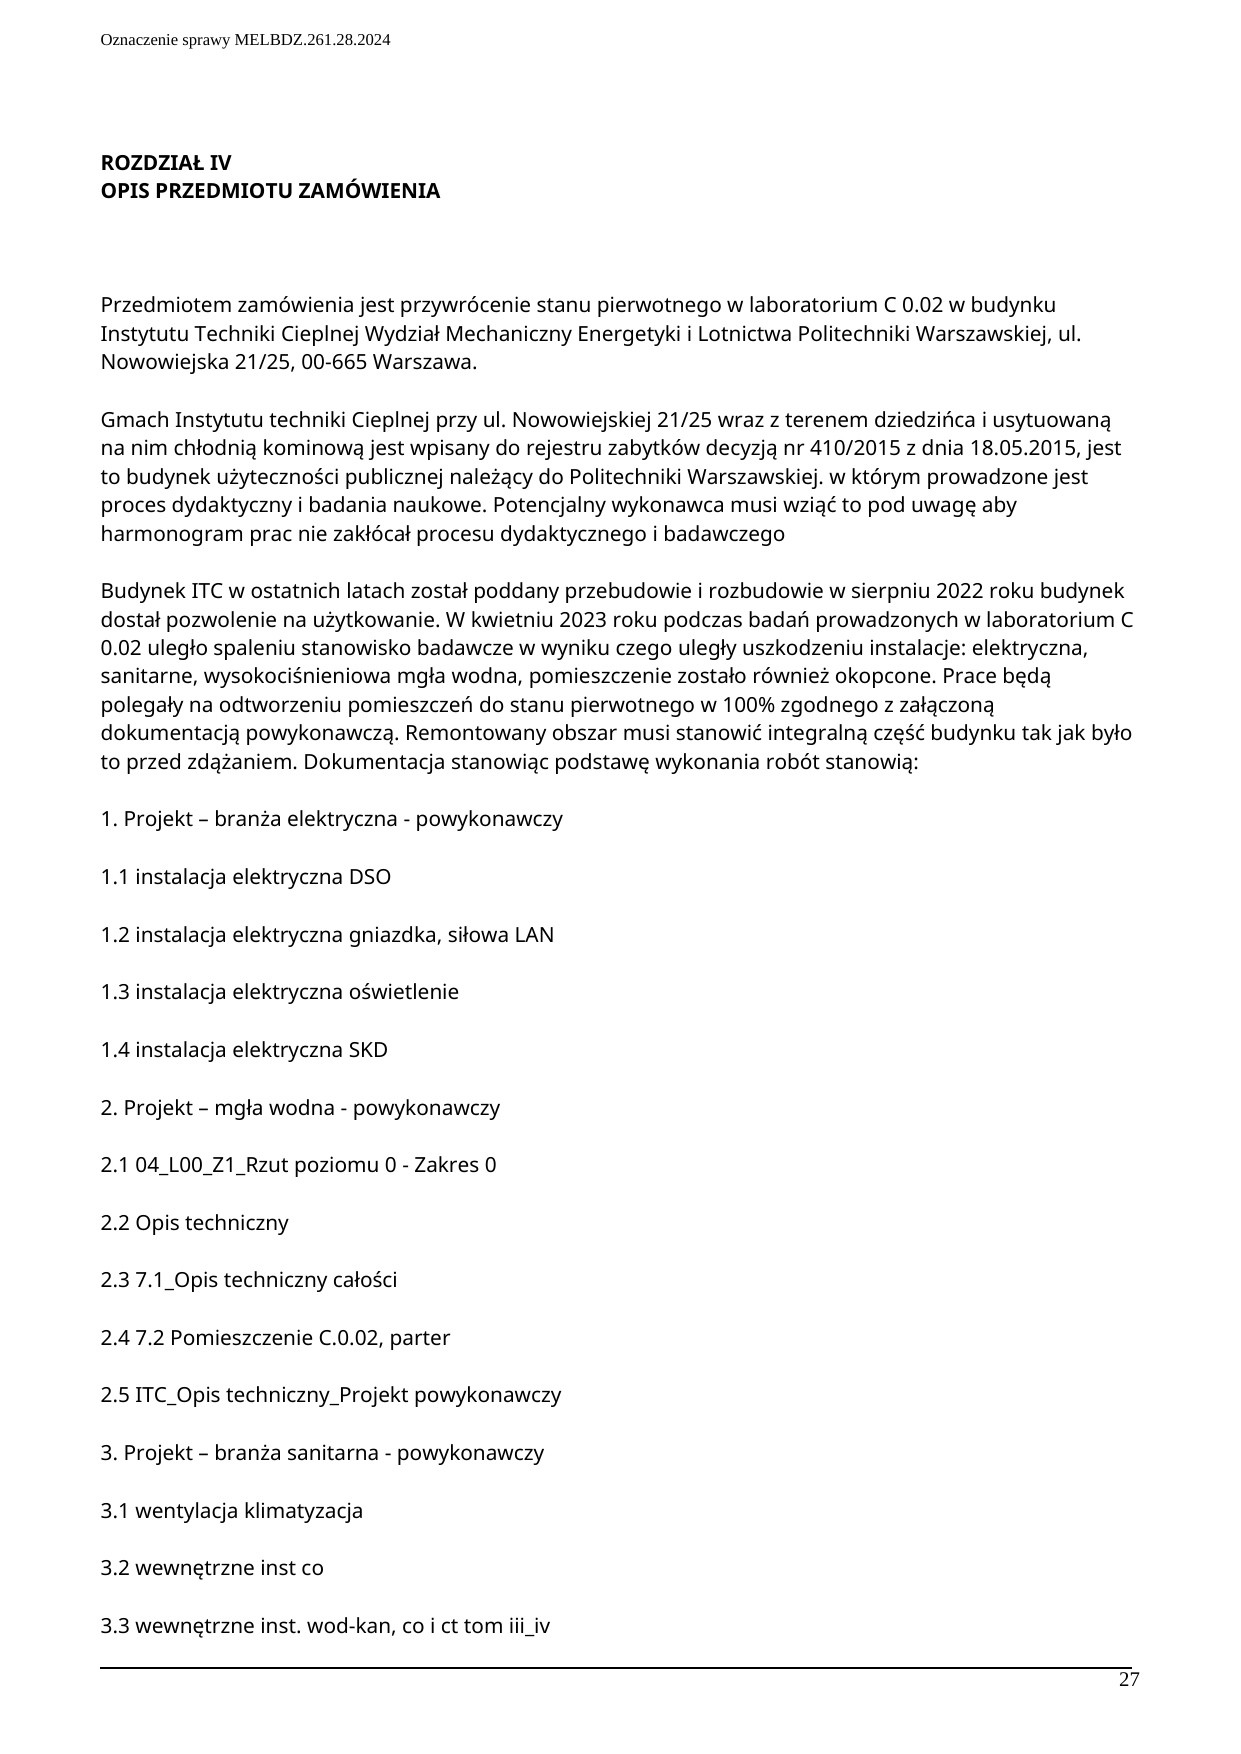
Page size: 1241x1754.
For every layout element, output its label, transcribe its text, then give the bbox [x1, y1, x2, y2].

text 2.3 7.1_Opis techniczny całości [100, 1265, 1140, 1294]
text Budynek ITC w ostatnich latach został poddany przebudowie i rozbudowie w sierpniu 2022 roku budynek dostał pozwolenie na użytkowanie. W kwietniu 2023 roku podczas badań prowadzonych w laboratorium C 0.02 uległo spaleniu stanowisko badawcze w wyniku czego uległy uszkodzeniu instalacje: elektryczna, sanitarne, wysokociśnieniowa mgła wodna, pomieszczenie zostało również okopcone. Prace będą polegały na odtworzeniu pomieszczeń do stanu pierwotnego w 100% zgodnego z załączoną dokumentacją powykonawczą. Remontowany obszar musi stanowić integralną część budynku tak jak było to przed zdążaniem. Dokumentacja stanowiąc podstawę wykonania robót stanowią: [100, 576, 1140, 775]
text 1.2 instalacja elektryczna gniazdka, siłowa LAN [100, 920, 1140, 948]
text 2.4 7.2 Pomieszczenie C.0.02, parter [100, 1323, 1140, 1351]
text OPIS PRZEDMIOTU ZAMÓWIENIA [100, 176, 1140, 204]
text ROZDZIAŁ IV [100, 148, 1140, 176]
text 3. Projekt – branża sanitarna - powykonawczy [100, 1438, 1140, 1467]
text 1.4 instalacja elektryczna SKD [100, 1035, 1140, 1063]
text 2.5 ITC_Opis techniczny_Projekt powykonawczy [100, 1381, 1140, 1409]
text 1.1 instalacja elektryczna DSO [100, 862, 1140, 891]
text 3.2 wewnętrzne inst co [100, 1553, 1140, 1582]
text 1.3 instalacja elektryczna oświetlenie [100, 977, 1140, 1006]
text 2. Projekt – mgła wodna - powykonawczy [100, 1093, 1140, 1121]
text 3.1 wentylacja klimatyzacja [100, 1496, 1140, 1524]
text 2.1 04_L00_Z1_Rzut poziomu 0 - Zakres 0 [100, 1150, 1140, 1179]
text Przedmiotem zamówienia jest przywrócenie stanu pierwotnego w laboratorium C 0.02 w budynku Instytutu Techniki Cieplnej Wydział Mechaniczny Energetyki i Lotnictwa Politechniki Warszawskiej, ul. Nowowiejska 21/25, 00-665 Warszawa. [100, 291, 1140, 376]
text Gmach Instytutu techniki Cieplnej przy ul. Nowowiejskiej 21/25 wraz z terenem dziedzińca i usytuowaną na nim chłodnią kominową jest wpisany do rejestru zabytków decyzją nr 410/2015 z dnia 18.05.2015, jest to budynek użyteczności publicznej należący do Politechniki Warszawskiej. w którym prowadzone jest proces dydaktyczny i badania naukowe. Potencjalny wykonawca musi wziąć to pod uwagę aby harmonogram prac nie zakłócał procesu dydaktycznego i badawczego [100, 405, 1140, 547]
text 3.3 wewnętrzne inst. wod-kan, co i ct tom iii_iv [100, 1611, 1140, 1639]
text 2.2 Opis techniczny [100, 1208, 1140, 1236]
text 1. Projekt – branża elektryczna - powykonawczy [100, 804, 1140, 833]
